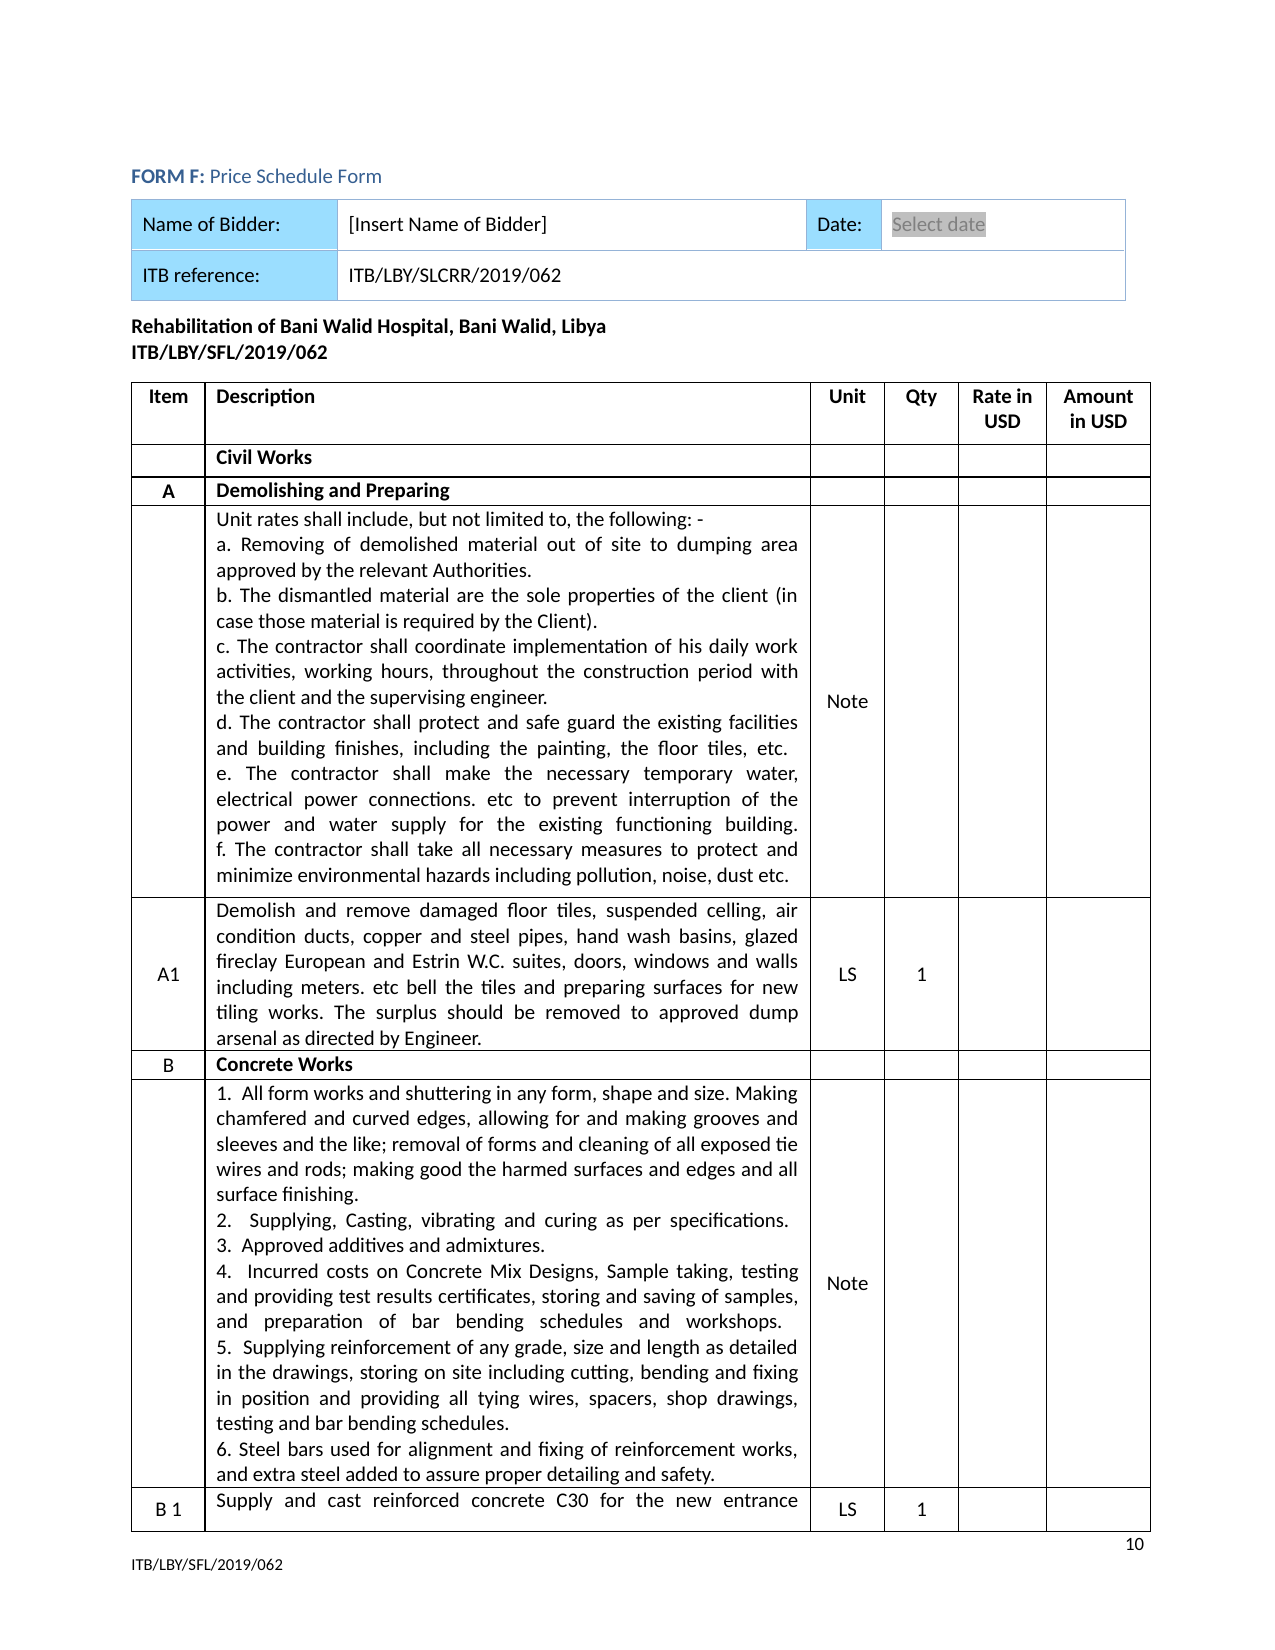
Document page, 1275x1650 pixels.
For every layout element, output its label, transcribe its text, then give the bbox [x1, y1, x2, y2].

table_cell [206, 1488, 810, 1531]
table_header Description [206, 383, 810, 443]
table_cell [885, 1051, 958, 1079]
table_cell A [132, 478, 204, 505]
table_cell B [132, 1051, 204, 1079]
table_cell [1047, 1488, 1150, 1531]
table_header Unit [811, 383, 884, 443]
table_cell [811, 478, 884, 505]
table_cell [1047, 898, 1150, 1050]
table_cell [811, 1051, 884, 1079]
table_header Item [132, 383, 204, 443]
subtitle FORM F: Price Schedule Form [131, 163, 1144, 189]
table_cell [959, 445, 1046, 476]
table_cell [959, 478, 1046, 505]
table_header Date: [807, 200, 881, 249]
table_cell Demolish and remove damaged floor tiles, suspended celling, air condition ducts, copper and steel pipes, hand wash basins, glazed fireclay European and Estrin W.C. suites, doors, windows and walls including meters. etc bell the tiles and preparing surfaces for new tiling works. The surplus should be removed to approved dump arsenal as directed by Engineer. [206, 898, 810, 1050]
table_cell [1047, 1080, 1150, 1487]
table_cell Note [811, 1080, 884, 1487]
table_cell Concrete Works [206, 1051, 810, 1079]
table_cell Unit rates shall include, but not limited to, the following: - a. Removing of demolished material out of site to dumping area approved by the relevant Authorities. b. The dismantled material are the sole properties of the client (in case those material is required by the Client). c. The contractor shall coordinate implementation of his daily work activities, working hours, throughout the construction period with the client and the supervising engineer. d. The contractor shall protect and safe guard the existing facilities and building finishes, including the painting, the floor tiles, etc. e. The contractor shall make the necessary temporary water, electrical power connections. etc to prevent interruption of the power and water supply for the existing functioning building. f. The contractor shall take all necessary measures to protect and minimize environmental hazards including pollution, noise, dust etc. [206, 506, 810, 897]
table_cell [959, 1051, 1046, 1079]
table_cell 1 [885, 898, 958, 1050]
table_cell [885, 1080, 958, 1487]
table_header [882, 200, 1125, 249]
table_cell [885, 445, 958, 476]
table_header Amount in USD [1047, 383, 1150, 443]
table_cell ITB/LBY/SLCRR/2019/062 [338, 250, 1125, 300]
table_header [Insert Name of Bidder] [338, 200, 806, 249]
table_cell [132, 506, 204, 897]
table_cell [959, 1488, 1046, 1531]
table_cell [132, 445, 204, 476]
table_cell [1047, 445, 1150, 476]
table_cell LS [811, 1488, 884, 1531]
table_cell Note [811, 506, 884, 897]
table_cell ITB reference: [132, 251, 337, 300]
table_cell B 1 [132, 1488, 204, 1531]
table_cell [885, 478, 958, 505]
table_cell Civil Works [206, 445, 810, 476]
table_cell 1. All form works and shuttering in any form, shape and size. Making chamfered and curved edges, allowing for and making grooves and sleeves and the like; removal of forms and cleaning of all exposed tie wires and rods; making good the harmed surfaces and edges and all surface finishing. 2. Supplying, Casting, vibrating and curing as per specifications. 3. Approved additives and admixtures. 4. Incurred costs on Concrete Mix Designs, Sample taking, testing and providing test results certificates, storing and saving of samples, and preparation of bar bending schedules and workshops. 5. Supplying reinforcement of any grade, size and length as detailed in the drawings, storing on site including cutting, bending and fixing in position and providing all tying wires, spacers, shop drawings, testing and bar bending schedules. 6. Steel bars used for alignment and fixing of reinforcement works, and extra steel added to assure proper detailing and safety. [206, 1080, 810, 1487]
table_cell [1047, 478, 1150, 505]
text Rehabilitation of Bani Walid Hospital, Bani Walid, Libya [131, 314, 1144, 339]
table_cell [811, 445, 884, 476]
table_header Qty [885, 383, 958, 443]
table_cell [959, 1080, 1046, 1487]
text ITB/LBY/SFL/2019/062 [131, 339, 1144, 364]
table_cell 1 [885, 1488, 958, 1531]
table_cell [132, 1080, 204, 1487]
table_cell [959, 898, 1046, 1050]
table_cell [1047, 506, 1150, 897]
table_header Rate in USD [959, 383, 1046, 443]
table_header Name of Bidder: [132, 200, 337, 249]
table_cell LS [811, 898, 884, 1050]
table_cell [885, 506, 958, 897]
table_cell A1 [132, 898, 204, 1050]
table_cell [959, 506, 1046, 897]
table_cell [1047, 1051, 1150, 1079]
table_cell Demolishing and Preparing [206, 478, 810, 505]
